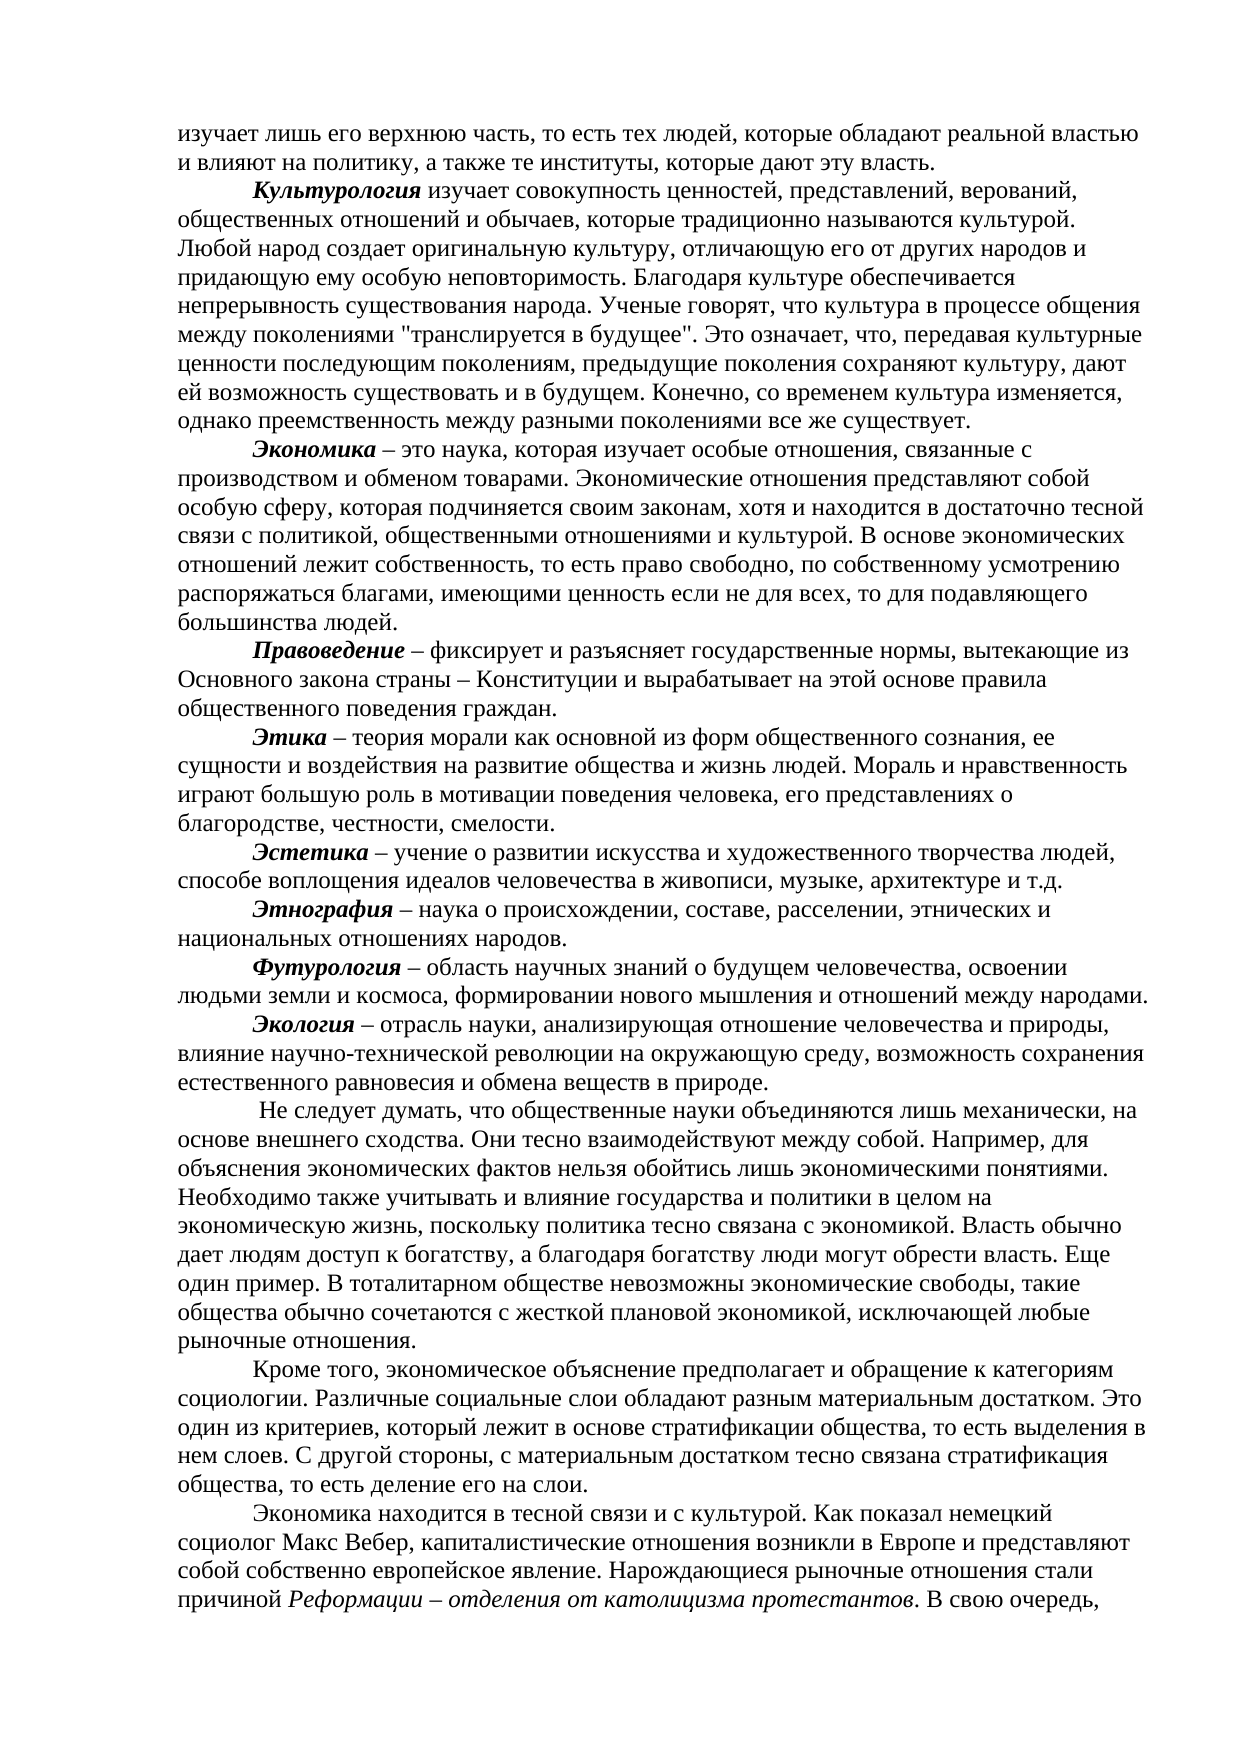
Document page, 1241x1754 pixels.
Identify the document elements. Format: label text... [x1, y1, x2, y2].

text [177, 118, 1152, 176]
text Этика – теория морали как основной из форм общественного сознания, ее сущности и воздействия на развитие общества и жизнь людей. Мораль и нравственность играют большую роль в мотивации поведения человека, его представлениях о благородстве, честности, смелости. [177, 722, 1152, 837]
text Экология – отрасль науки, анализирующая отношение человечества и природы, влияние научно-технической революции на окружающую среду, возможность сохранения естественного равновесия и обмена веществ в природе. [177, 1009, 1152, 1096]
text Этнография – наука о происхождении, составе, расселении, этнических и национальных отношениях народов. [177, 894, 1152, 952]
text Футурология – область научных знаний о будущем человечества, освоении людьми земли и космоса, формировании нового мышления и отношений между народами. [177, 952, 1152, 1009]
text Культурология изучает совокупность ценностей, представлений, верований, общественных отношений и обычаев, которые традиционно называются культурой. Любой народ создает оригинальную культуру, отличающую его от других народов и придающую ему особую неповторимость. Благодаря культуре обеспечивается непрерывность существования народа. Ученые говорят, что культура в процессе общения между поколениями "транслируется в будущее". Это означает, что, передавая культурные ценности последующим поколениям, предыдущие поколения сохраняют культуру, дают ей возможность существовать и в будущем. Конечно, со временем культура изменяется, однако преемственность между разными поколениями все же существует. [177, 176, 1152, 434]
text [177, 1498, 1152, 1613]
text Правоведение – фиксирует и разъясняет государственные нормы, вытекающие из Основного закона страны – Конституции и вырабатывает на этой основе правила общественного поведения граждан. [177, 636, 1152, 722]
text Не следует думать, что общественные науки объединяются лишь механически, на основе внешнего сходства. Они тесно взаимодействуют между собой. Например, для объяснения экономических фактов нельзя обойтись лишь экономическими понятиями. Необходимо также учитывать и влияние государства и политики в целом на экономическую жизнь, поскольку политика тесно связана с экономикой. Власть обычно дает людям доступ к богатству, а благодаря богатству люди могут обрести власть. Еще один пример. В тоталитарном обществе невозможны экономические свободы, такие общества обычно сочетаются с жесткой плановой экономикой, исключающей любые рыночные отношения. [177, 1096, 1152, 1354]
text Эстетика – учение о развитии искусства и художественного творчества людей, способе воплощения идеалов человечества в живописи, музыке, архитектуре и т.д. [177, 837, 1152, 894]
text Кроме того, экономическое объяснение предполагает и обращение к категориям социологии. Различные социальные слои обладают разным материальным достатком. Это один из критериев, который лежит в основе стратификации общества, то есть выделения в нем слоев. С другой стороны, с материальным достатком тесно связана стратификация общества, то есть деление его на слои. [177, 1354, 1152, 1498]
text Экономика – это наука, которая изучает особые отношения, связанные с производством и обменом товарами. Экономические отношения представляют собой особую сферу, которая подчиняется своим законам, хотя и находится в достаточно тесной связи с политикой, общественными отношениями и культурой. В основе экономических отношений лежит собственность, то есть право свободно, по собственному усмотрению распоряжаться благами, имеющими ценность если не для всех, то для подавляющего большинства людей. [177, 434, 1152, 636]
